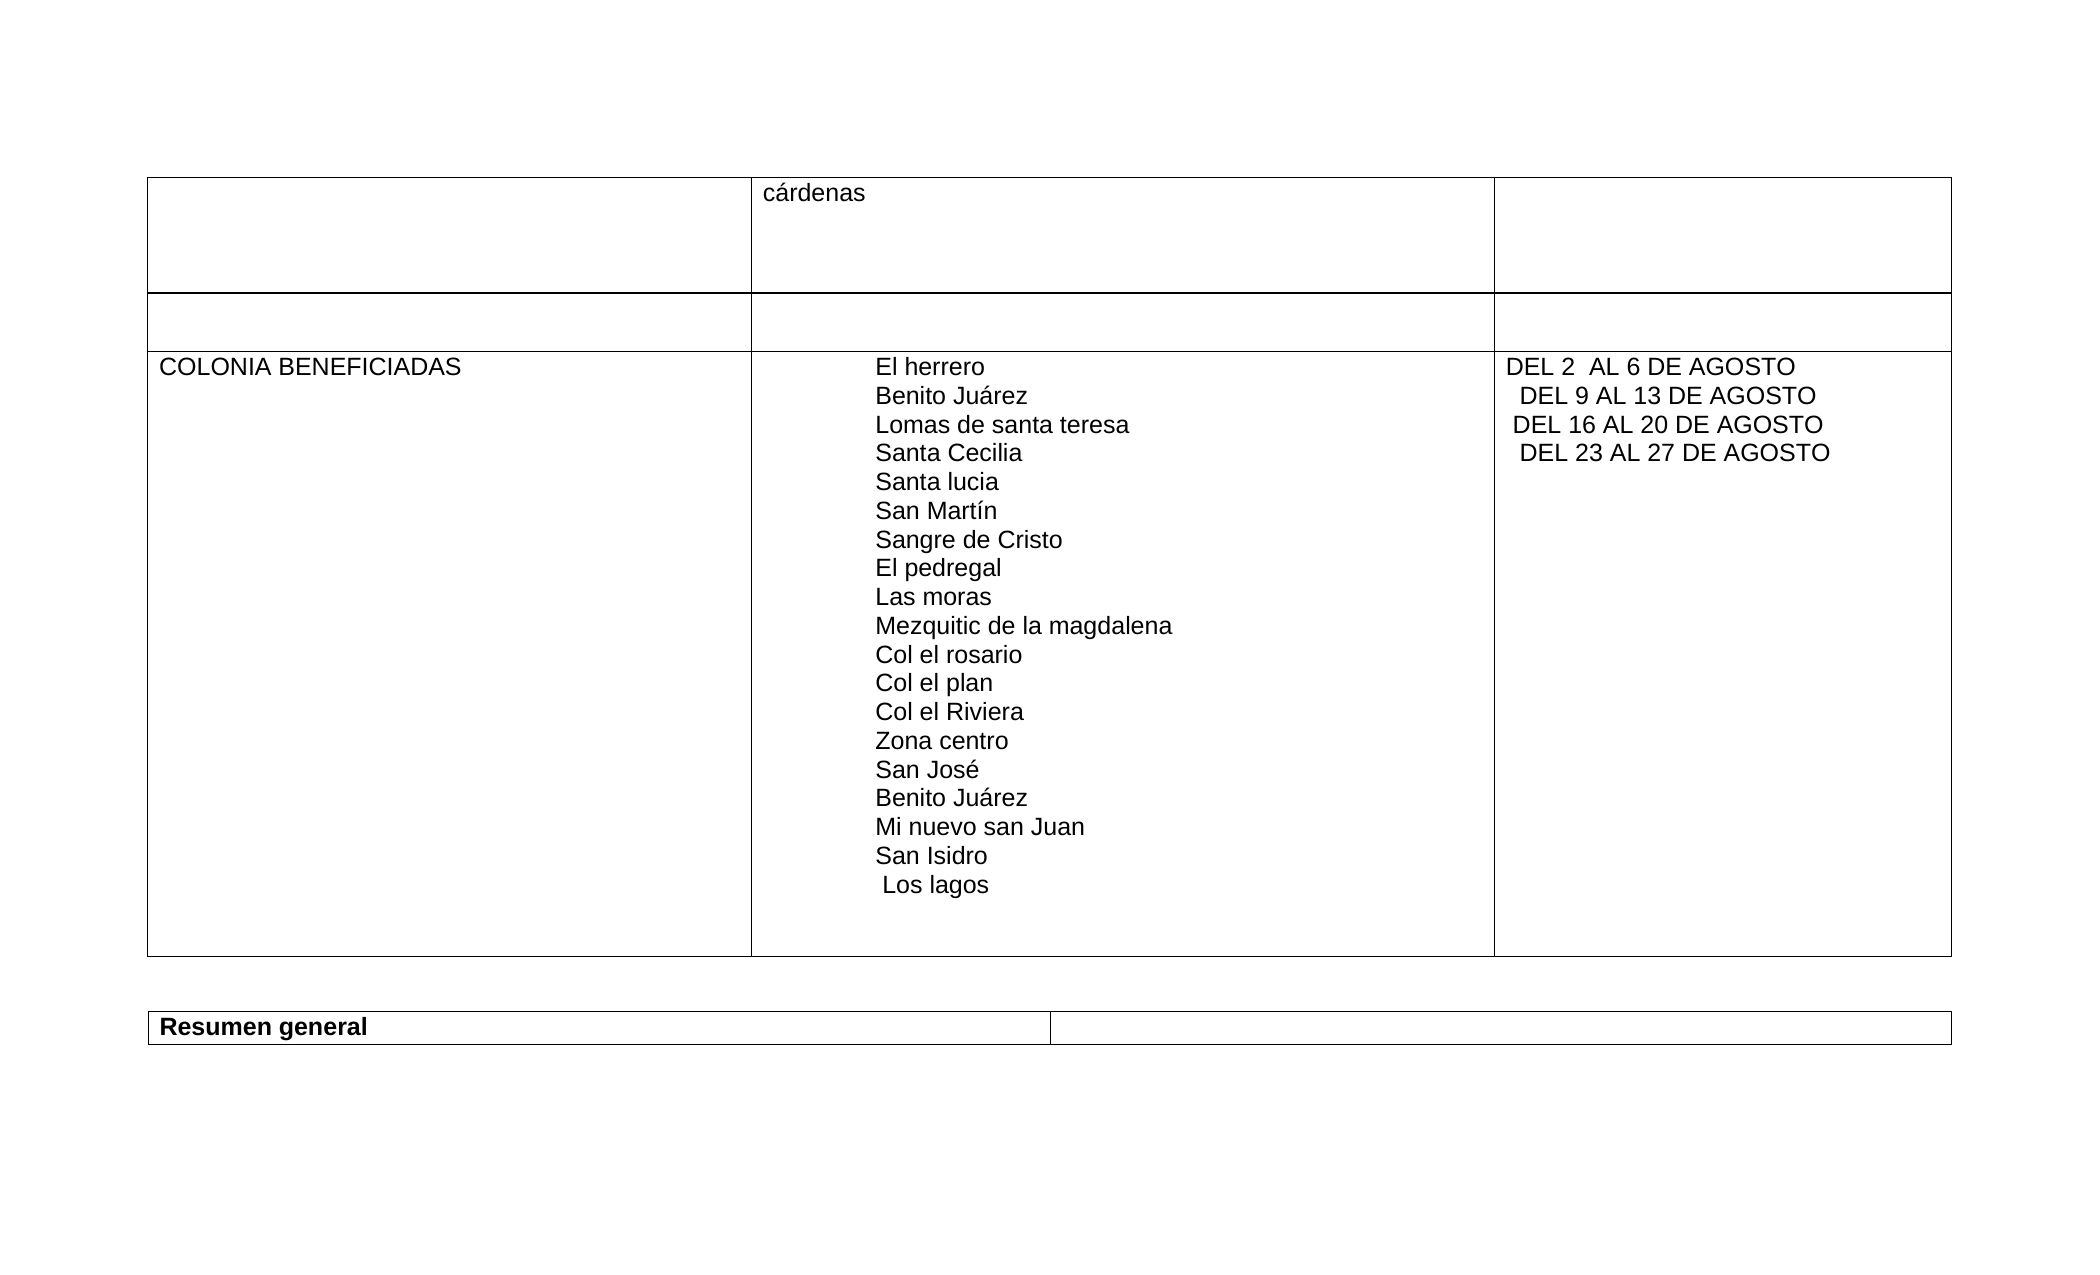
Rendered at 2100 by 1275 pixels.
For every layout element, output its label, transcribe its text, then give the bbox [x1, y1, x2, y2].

table_cell DEL 2 AL 6 DE AGOSTO DEL 9 AL 13 DE AGOSTO DEL 16 AL 20 DE AGOSTO DEL 23 AL 27 DE AGOSTO [1495, 352, 1951, 956]
table_cell COLONIA BENEFICIADAS [148, 352, 751, 956]
table_header Resumen general [149, 1012, 1050, 1044]
table_cell El herrero Benito Juárez Lomas de santa teresa Santa Cecilia Santa lucia San Martín Sangre de Cristo El pedregal Las moras Mezquitic de la magdalena Col el rosario Col el plan Col el Riviera Zona centro San José Benito Juárez Mi nuevo san Juan San Isidro Los lagos [752, 352, 1494, 956]
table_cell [752, 178, 1494, 292]
table_cell [1495, 294, 1951, 351]
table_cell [1495, 178, 1951, 292]
table_cell [752, 294, 1494, 351]
table_header [1051, 1012, 1951, 1044]
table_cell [148, 178, 751, 292]
table_cell [148, 294, 751, 351]
